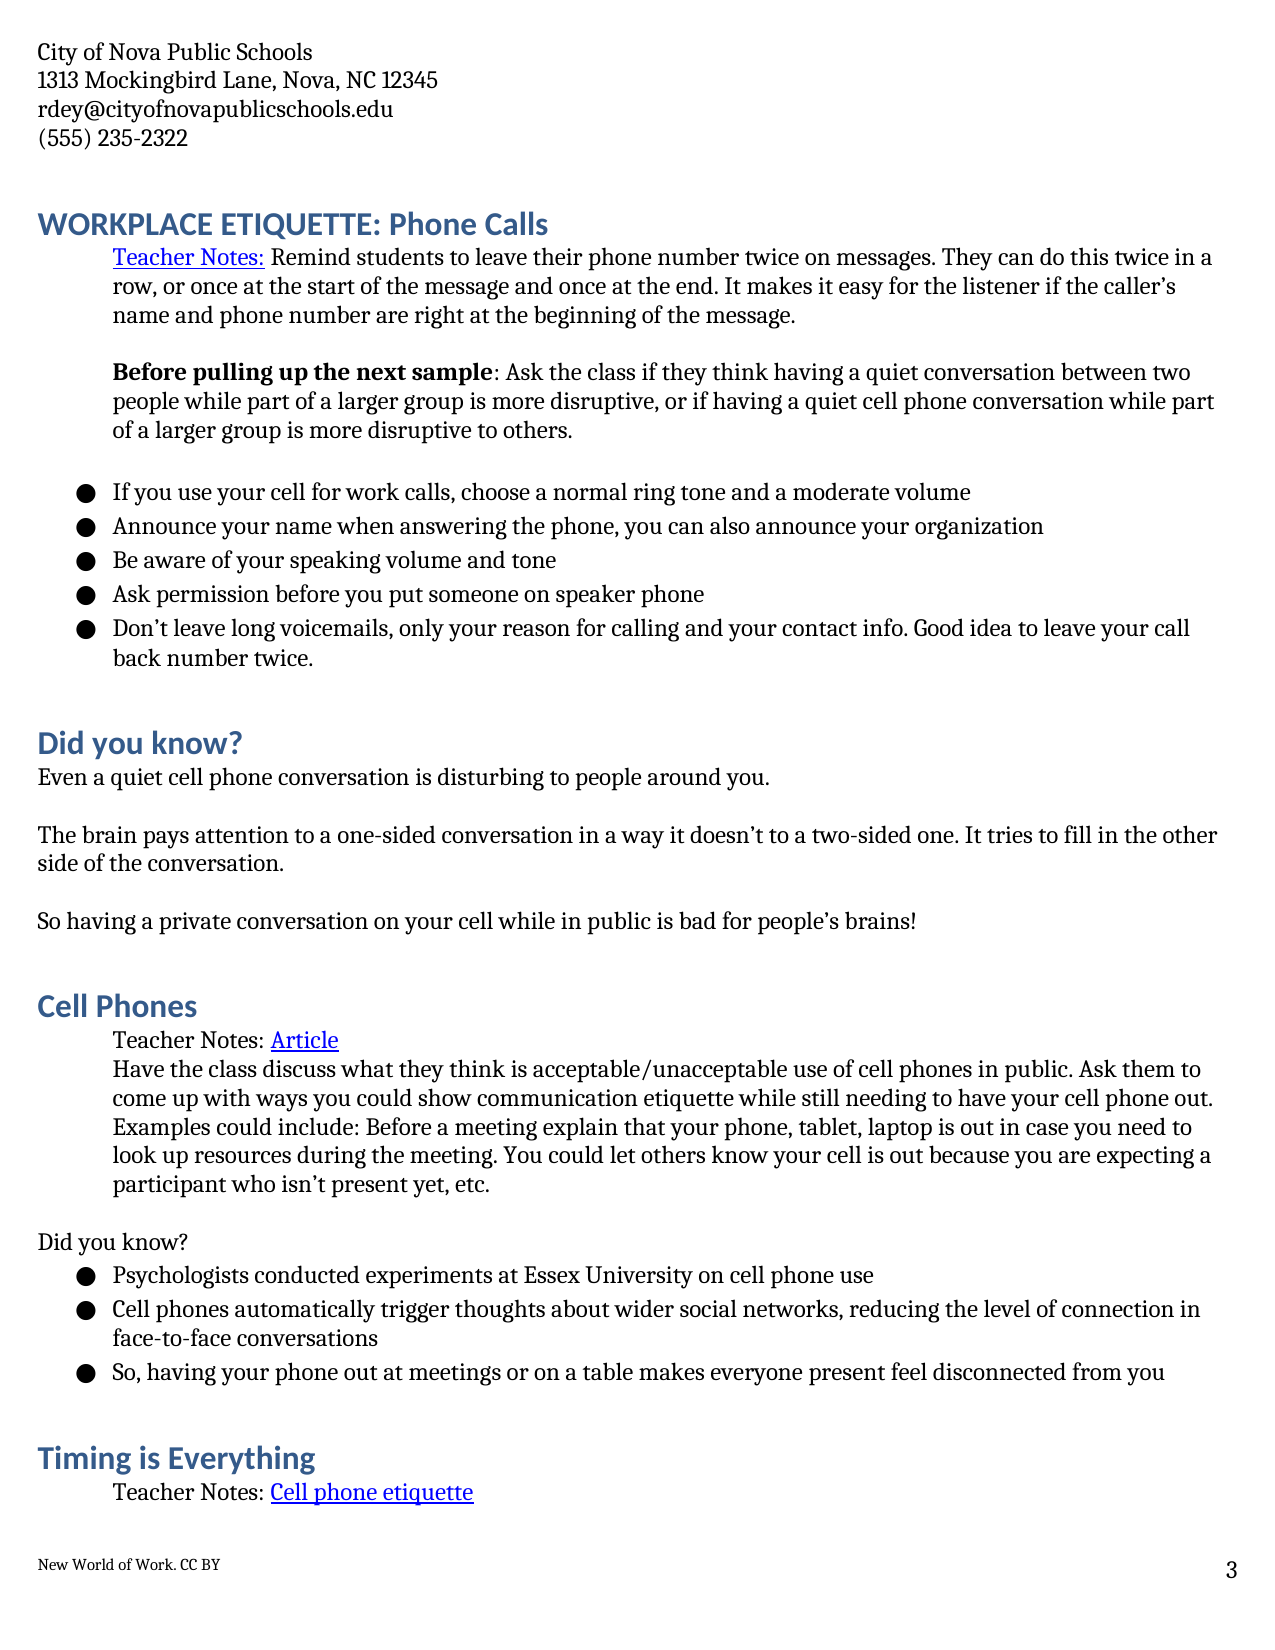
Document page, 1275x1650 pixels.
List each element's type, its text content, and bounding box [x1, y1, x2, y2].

list If you use your cell for work calls, choose a normal ring tone and a moderate volume [75, 473, 1237, 507]
text Teacher Notes: Remind students to leave their phone number twice on messages. They can do this twice in a row, or once at the start of the message and once at the end. It makes it easy for the listener if the caller’s name and phone number are right at the beginning of the message. [112, 243, 1237, 329]
list Don’t leave long voicemails, only your reason for calling and your contact info. Good idea to leave your call back number twice. [75, 609, 1237, 672]
list Announce your name when answering the phone, you can also announce your organization [75, 507, 1237, 541]
text Did you know? [37, 1227, 1237, 1256]
subtitle Cell Phones [37, 986, 1237, 1026]
subtitle WORKPLACE ETIQUETTE: Phone Calls [37, 202, 1237, 243]
subtitle Timing is Everything [37, 1437, 1237, 1478]
list Psychologists conducted experiments at Essex University on cell phone use [75, 1256, 1237, 1290]
text Teacher Notes: Cell phone etiquette [112, 1478, 1237, 1507]
text Have the class discuss what they think is acceptable/unacceptable use of cell phones in public. Ask them to come up with ways you could show communication etiquette while still needing to have your cell phone out. Examples could include: Before a meeting explain that your phone, tablet, laptop is out in case you need to look up resources during the meeting. You could let others know your cell is out because you are expecting a participant who isn’t present yet, etc. [112, 1055, 1237, 1199]
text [37, 37, 1237, 152]
subtitle Did you know? [37, 722, 1237, 763]
list Ask permission before you put someone on speaker phone [75, 575, 1237, 609]
text Even a quiet cell phone conversation is disturbing to people around you. [37, 763, 1237, 792]
list Cell phones automatically trigger thoughts about wider social networks, reducing the level of connection in face-to-face conversations [75, 1290, 1237, 1353]
text The brain pays attention to a one-sided conversation in a way it doesn’t to a two-sided one. It tries to fill in the other side of the conversation. [37, 821, 1237, 878]
text So having a private conversation on your cell while in public is bad for people’s brains! [37, 907, 1237, 936]
list So, having your phone out at meetings or on a table makes everyone present feel disconnected from you [75, 1353, 1237, 1387]
text Before pulling up the next sample: Ask the class if they think having a quiet conversation between two people while part of a larger group is more disruptive, or if having a quiet cell phone conversation while part of a larger group is more disruptive to others. [112, 358, 1237, 444]
list Be aware of your speaking volume and tone [75, 541, 1237, 575]
text Teacher Notes: Article [112, 1026, 1237, 1055]
